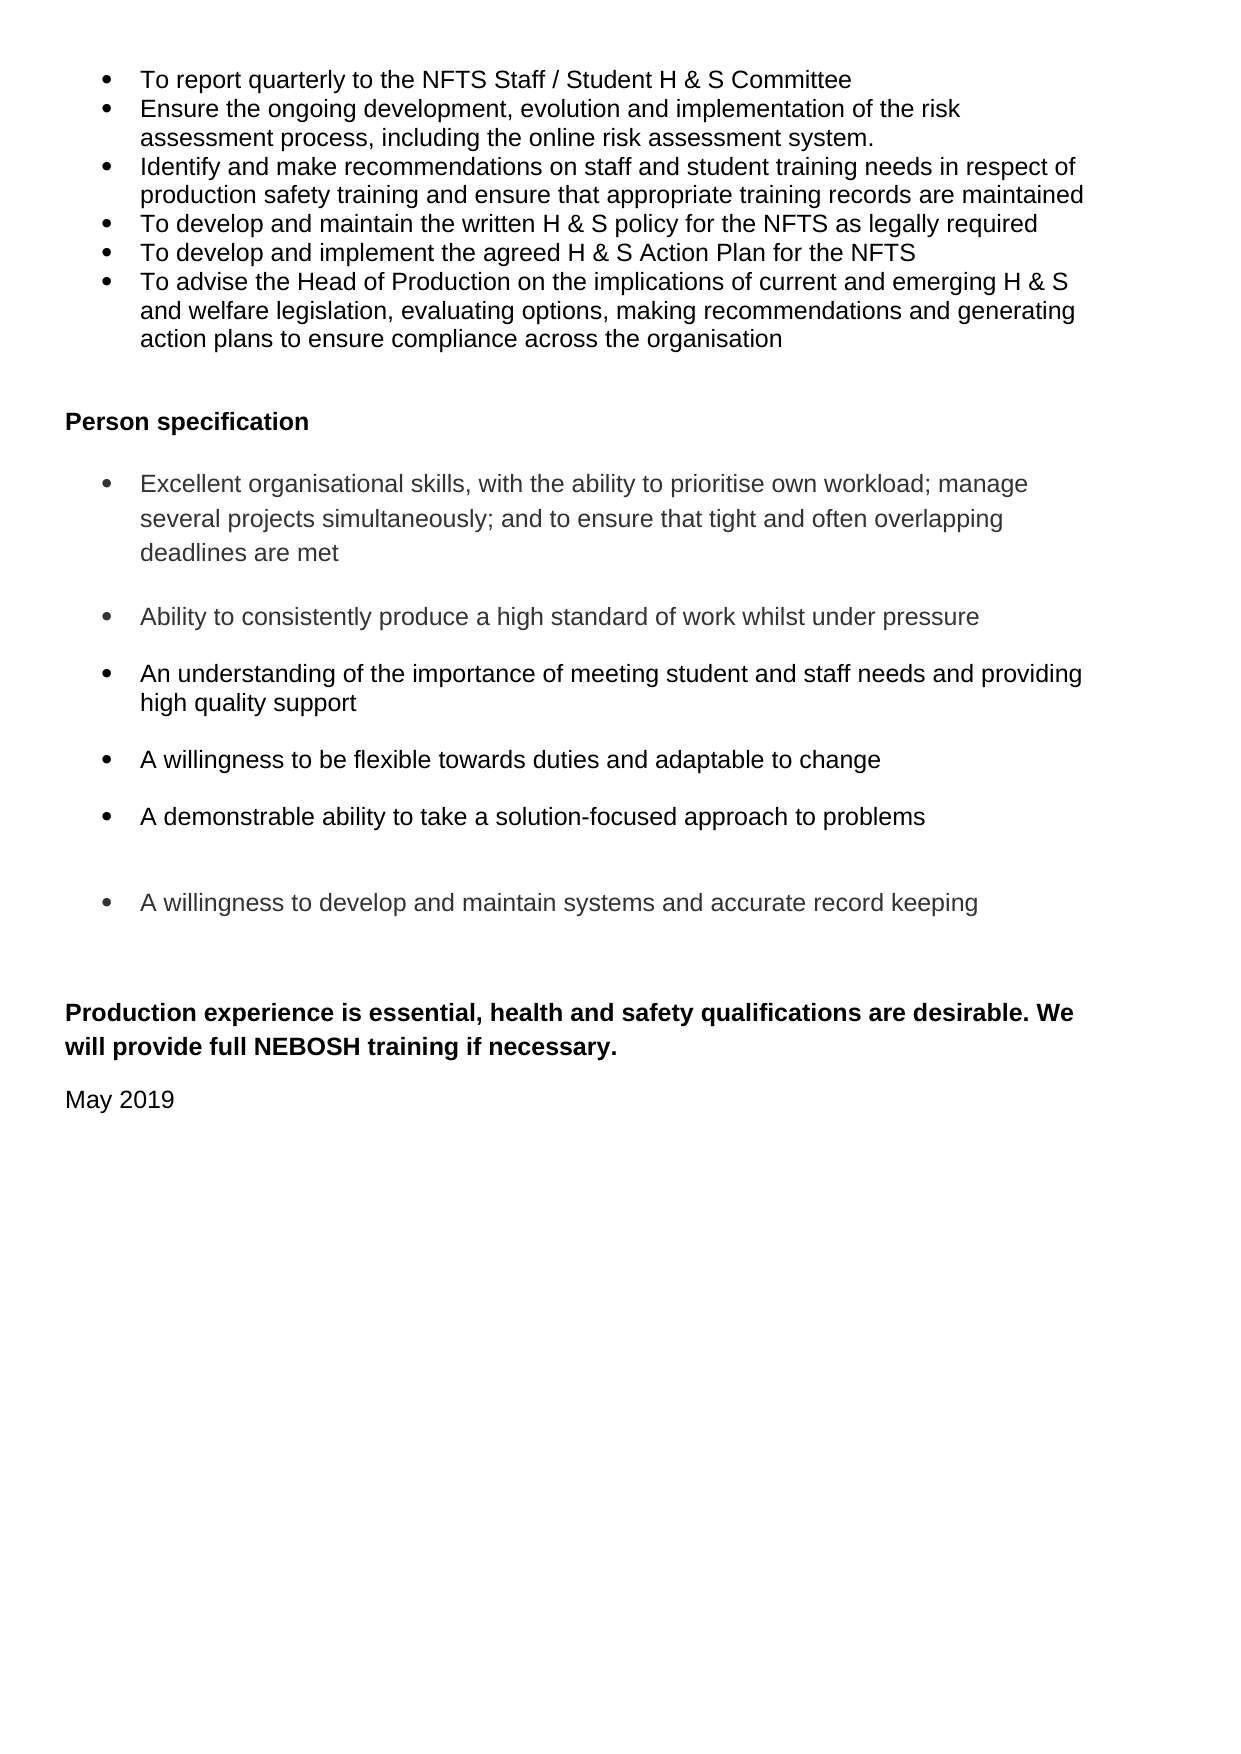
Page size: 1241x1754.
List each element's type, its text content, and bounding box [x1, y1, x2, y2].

list A willingness to develop and maintain systems and accurate record keeping [102, 887, 1093, 916]
list To advise the Head of Production on the implications of current and emerging H & S and welfare legislation, evaluating options, making recommendations and generating action plans to ensure compliance across the organisation [102, 267, 1093, 353]
list A willingness to be flexible towards duties and adaptable to change [102, 744, 1093, 801]
text Person specification [65, 407, 1093, 436]
list To develop and implement the agreed H & S Action Plan for the NFTS [102, 238, 1093, 267]
text May 2019 [65, 1085, 1093, 1114]
list An understanding of the importance of meeting student and staff needs and providing high quality support [102, 659, 1093, 744]
list Ensure the ongoing development, evolution and implementation of the risk assessment process, including the online risk assessment system. [102, 94, 1093, 151]
list Identify and make recommendations on staff and student training needs in respect of production safety training and ensure that appropriate training records are maintained [102, 151, 1093, 209]
list To develop and maintain the written H & S policy for the NFTS as legally required [102, 209, 1093, 238]
list Excellent organisational skills, with the ability to prioritise own workload; manage several projects simultaneously; and to ensure that tight and often overlapping deadlines are met [102, 469, 1093, 567]
text Production experience is essential, health and safety qualifications are desirable. We will provide full NEBOSH training if necessary. [65, 998, 1093, 1060]
list To report quarterly to the NFTS Staff / Student H & S Committee [102, 65, 1093, 94]
list A demonstrable ability to take a solution-focused approach to problems [102, 801, 1093, 858]
list Ability to consistently produce a high standard of work whilst under pressure [102, 602, 1093, 631]
